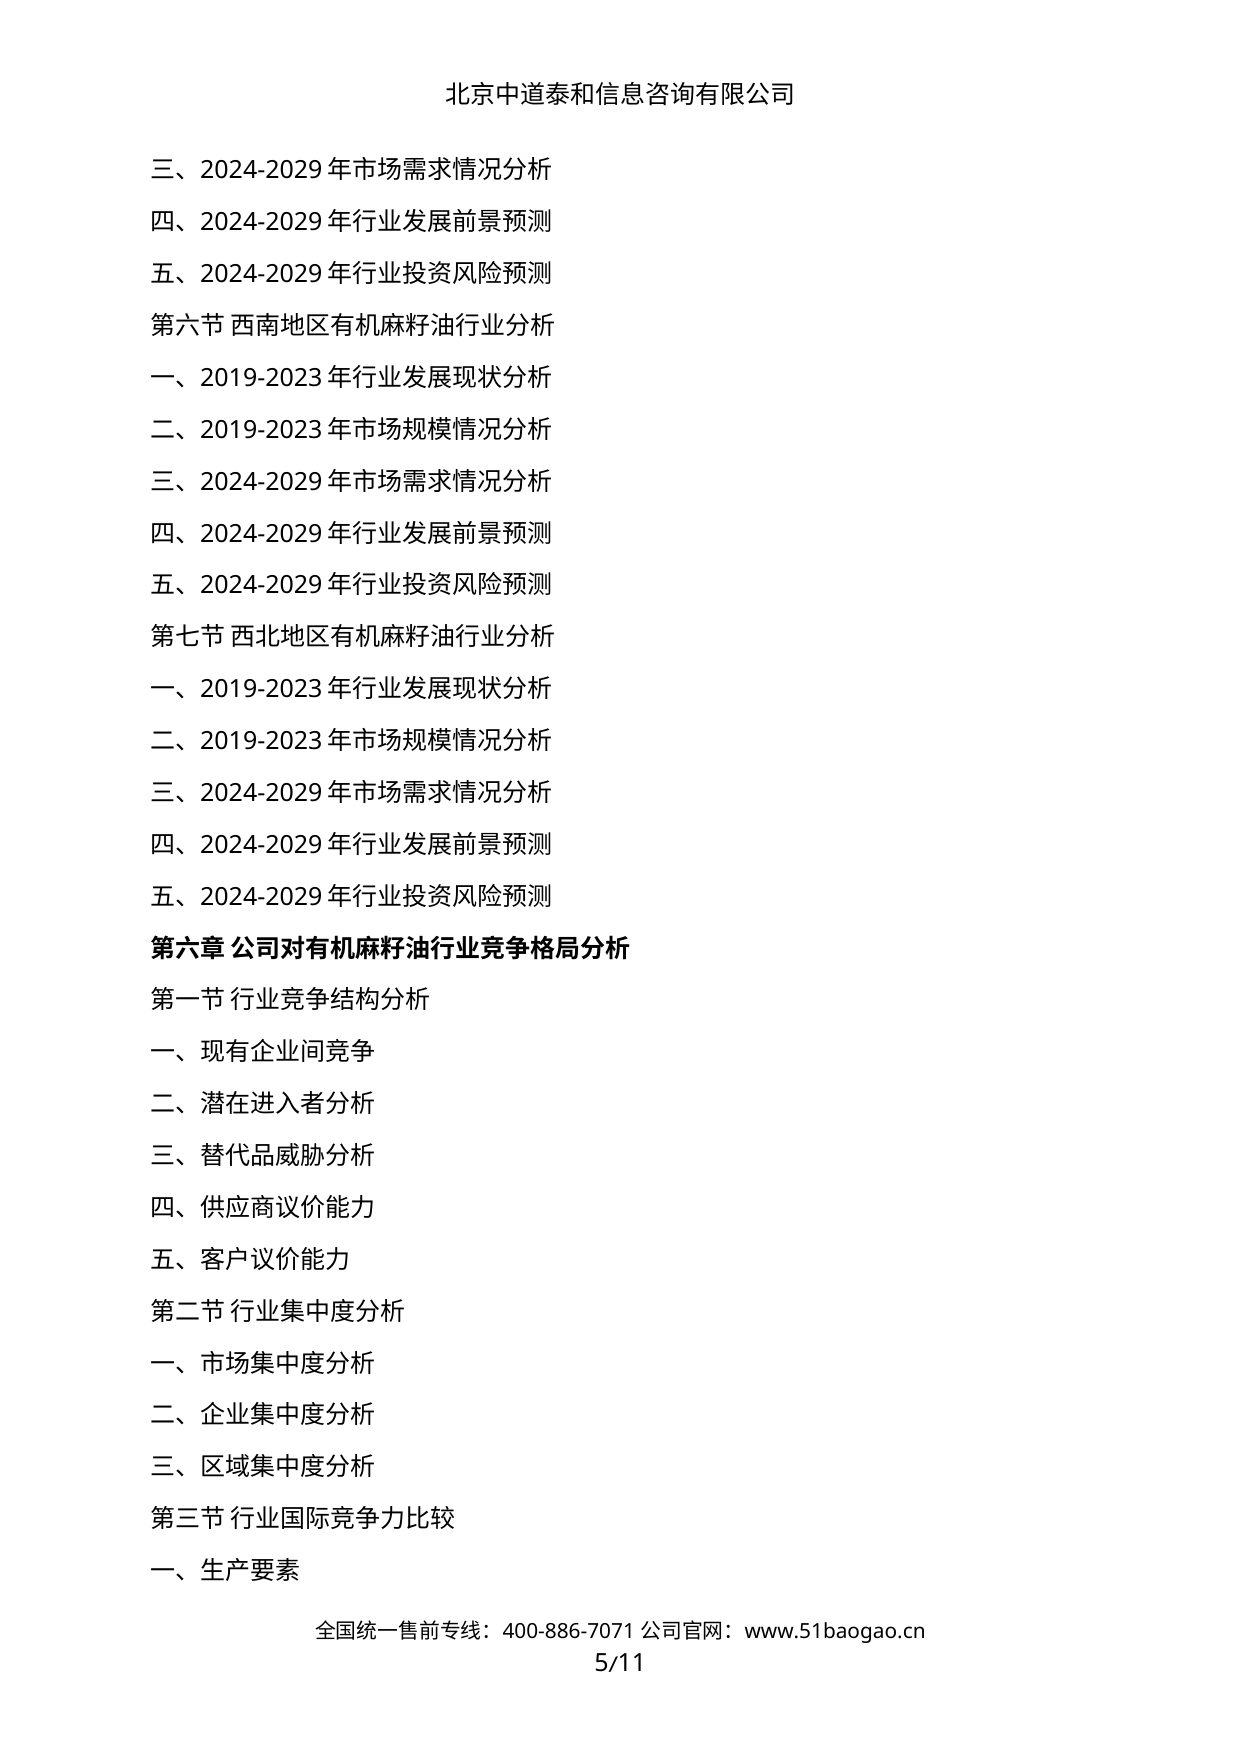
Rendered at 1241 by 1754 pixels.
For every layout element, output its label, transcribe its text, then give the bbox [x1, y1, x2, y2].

text 三、区域集中度分析 [150, 1447, 1090, 1483]
text 第二节 行业集中度分析 [150, 1291, 1090, 1327]
text 三、2024-2029年市场需求情况分析 [150, 461, 1090, 497]
text 四、2024-2029年行业发展前景预测 [150, 202, 1090, 238]
text 第一节 行业竞争结构分析 [150, 980, 1090, 1016]
text 五、2024-2029年行业投资风险预测 [150, 876, 1090, 912]
text 三、2024-2029年市场需求情况分析 [150, 772, 1090, 809]
text 二、企业集中度分析 [150, 1395, 1090, 1431]
text 第三节 行业国际竞争力比较 [150, 1499, 1090, 1535]
text 五、2024-2029年行业投资风险预测 [150, 254, 1090, 290]
text 一、2019-2023年行业发展现状分析 [150, 669, 1090, 705]
text 四、供应商议价能力 [150, 1187, 1090, 1224]
text 二、2019-2023年市场规模情况分析 [150, 409, 1090, 446]
text 五、2024-2029年行业投资风险预测 [150, 565, 1090, 601]
text 三、替代品威胁分析 [150, 1136, 1090, 1172]
text 第七节 西北地区有机麻籽油行业分析 [150, 617, 1090, 653]
text 二、潜在进入者分析 [150, 1084, 1090, 1120]
text 第六节 西南地区有机麻籽油行业分析 [150, 306, 1090, 342]
text 四、2024-2029年行业发展前景预测 [150, 513, 1090, 549]
text 三、2024-2029年市场需求情况分析 [150, 150, 1090, 186]
text 五、客户议价能力 [150, 1239, 1090, 1276]
text 一、2019-2023年行业发展现状分析 [150, 357, 1090, 394]
text 二、2019-2023年市场规模情况分析 [150, 721, 1090, 757]
text 一、生产要素 [150, 1551, 1090, 1587]
text 四、2024-2029年行业发展前景预测 [150, 824, 1090, 861]
text 第六章 公司对有机麻籽油行业竞争格局分析 [150, 928, 1090, 964]
text 一、现有企业间竞争 [150, 1032, 1090, 1068]
text 一、市场集中度分析 [150, 1343, 1090, 1379]
